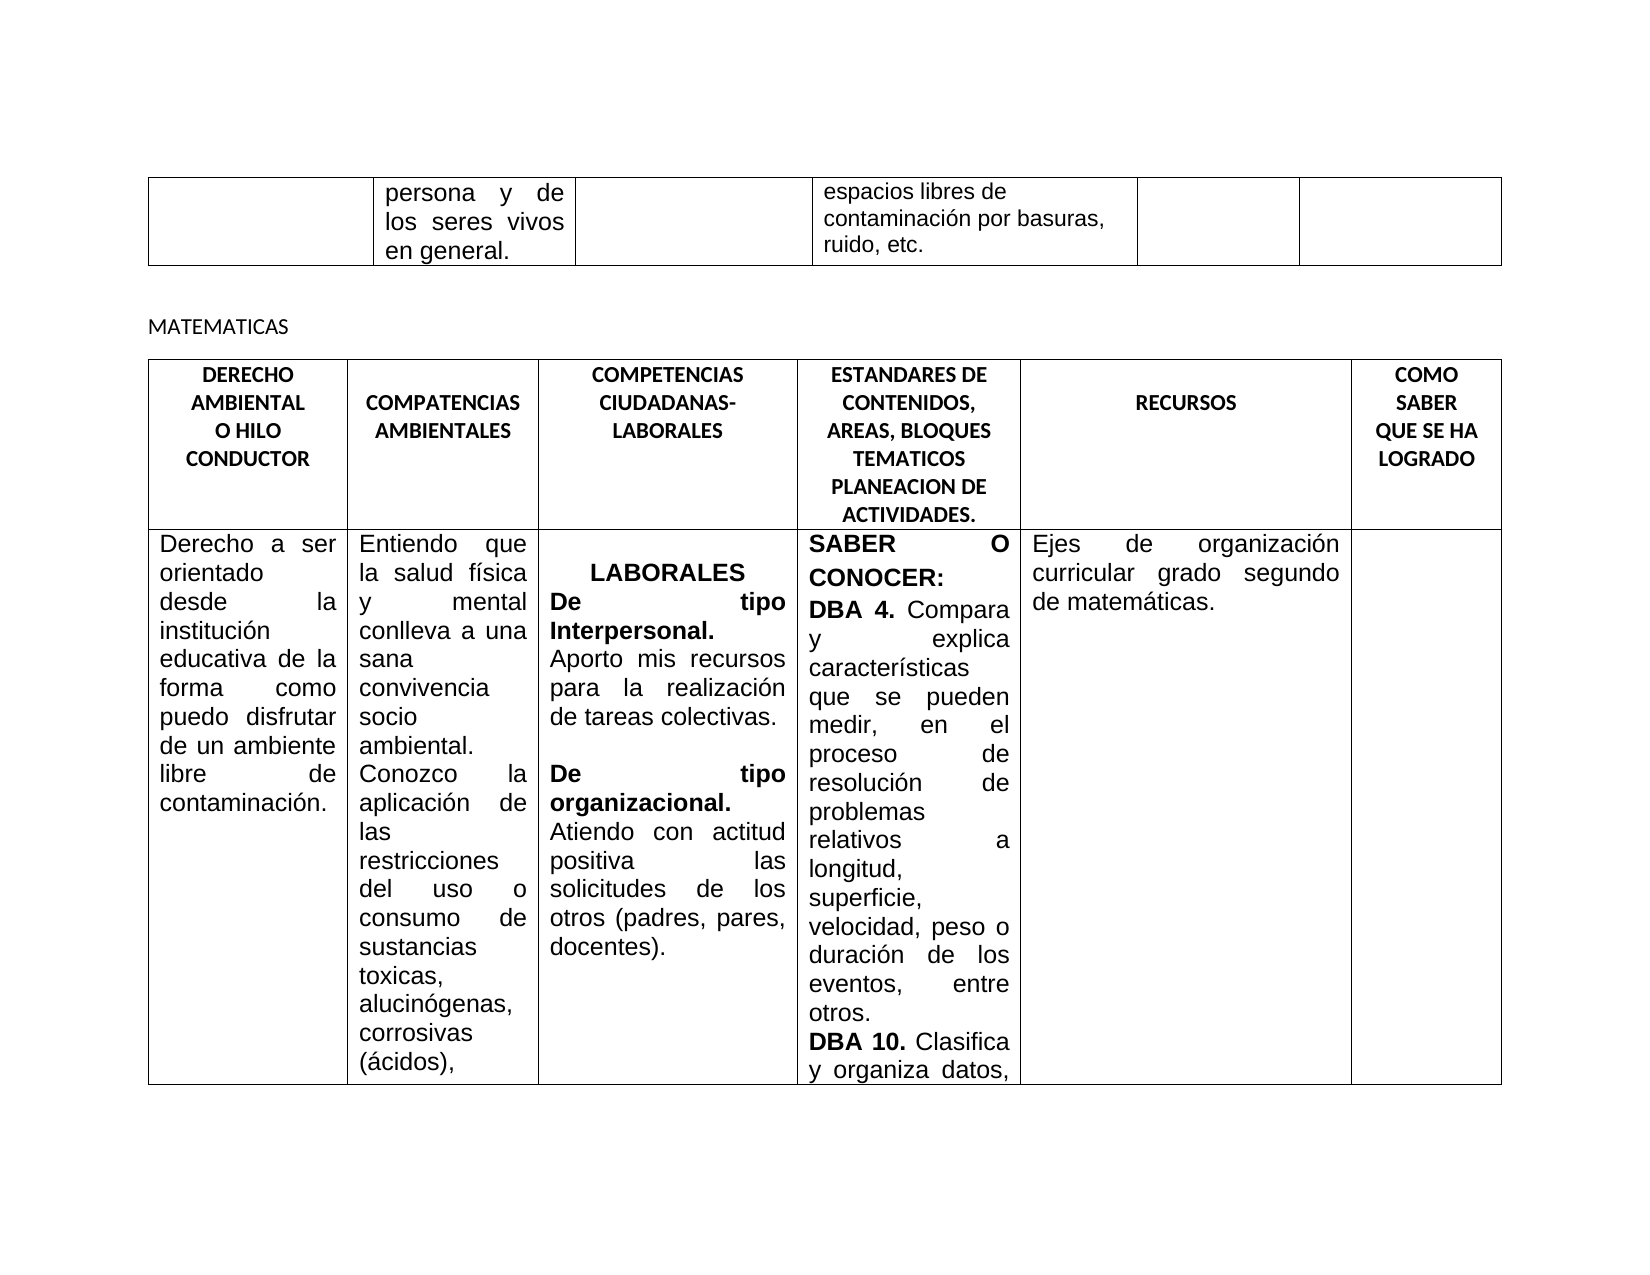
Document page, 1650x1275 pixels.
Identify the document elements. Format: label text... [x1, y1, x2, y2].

table_header RECURSOS [1021, 360, 1351, 528]
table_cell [374, 178, 575, 264]
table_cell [149, 178, 373, 264]
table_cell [348, 530, 538, 1084]
text MATEMATICAS [148, 312, 1502, 340]
table_cell [1352, 530, 1501, 1084]
table_header DERECHO AMBIENTAL O HILO CONDUCTOR [149, 360, 347, 528]
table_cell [149, 530, 347, 1084]
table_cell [539, 530, 797, 1084]
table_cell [798, 530, 1020, 1084]
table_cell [1021, 530, 1351, 1084]
table_header ESTANDARES DE CONTENIDOS, AREAS, BLOQUES TEMATICOS PLANEACION DE ACTIVIDADES. [798, 360, 1020, 528]
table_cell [1138, 178, 1299, 264]
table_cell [576, 178, 812, 264]
table_header COMPATENCIAS AMBIENTALES [348, 360, 538, 528]
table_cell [813, 178, 1137, 264]
table_cell [1300, 178, 1501, 264]
table_header COMPETENCIAS CIUDADANAS- LABORALES [539, 360, 797, 528]
table_header COMO SABER QUE SE HA LOGRADO [1352, 360, 1501, 528]
